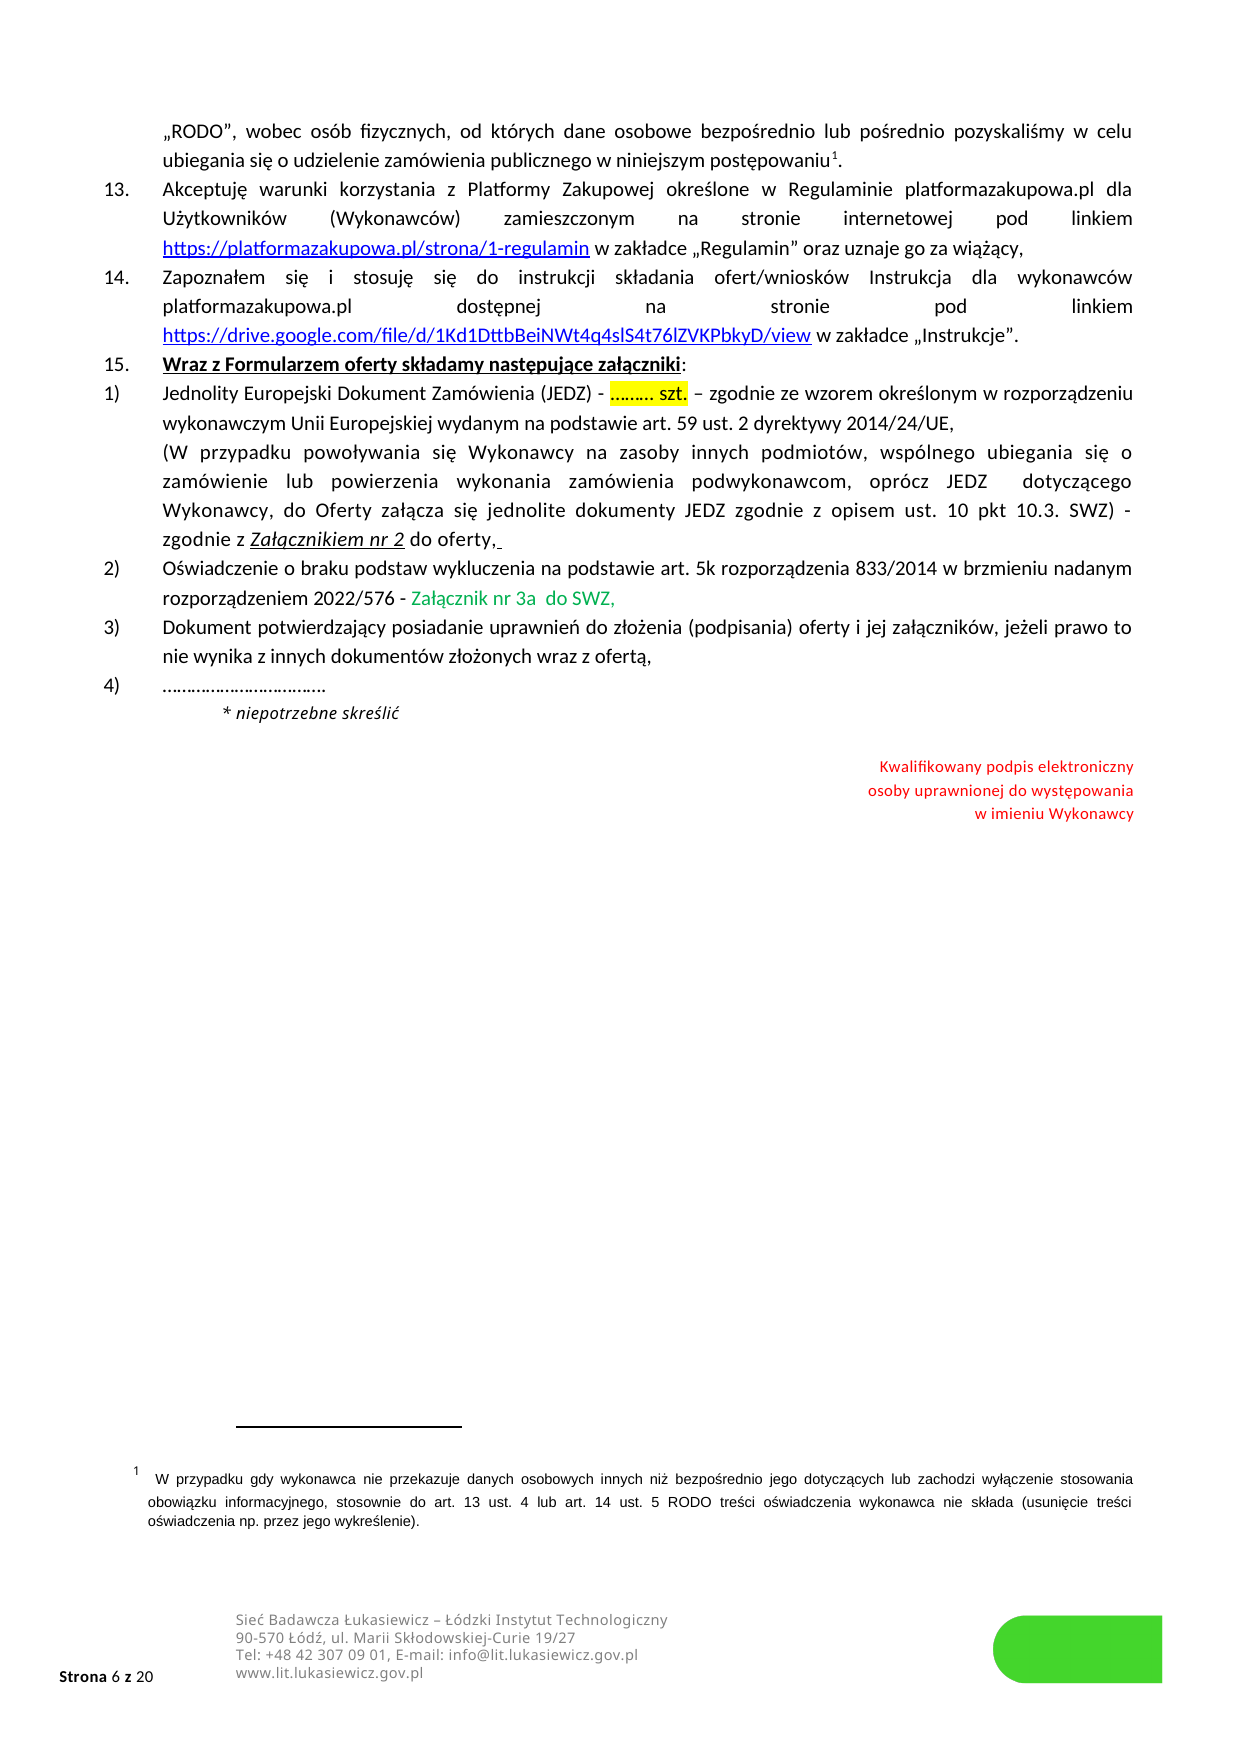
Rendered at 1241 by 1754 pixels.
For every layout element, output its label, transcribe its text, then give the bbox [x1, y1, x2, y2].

text * niepotrzebne skreślić [162, 701, 1134, 724]
list Dokument potwierdzający posiadanie uprawnień do złożenia (podpisania) oferty i jej załączników, jeżeli prawo to nie wynika z innych dokumentów złożonych wraz z ofertą, [103, 614, 1134, 668]
list Wraz z Formularzem oferty składamy następujące załączniki: [103, 351, 1134, 377]
text osoby uprawnionej do występowania [162, 780, 1134, 801]
list ……………………………. [103, 672, 1134, 698]
picture [989, 1611, 1192, 1752]
list Akceptuję warunki korzystania z Platformy Zakupowej określone w Regulaminie platformazakupowa.pl dla Użytkowników (Wykonawców) zamieszczonym na stronie internetowej pod linkiem https://platformazakupowa.pl/strona/1-regulamin w zakładce „Regulamin” oraz uznaje go za wiążący, [103, 176, 1134, 260]
list Jednolity Europejski Dokument Zamówienia (JEDZ) - ……… szt. – zgodnie ze wzorem określonym w rozporządzeniu wykonawczym Unii Europejskiej wydanym na podstawie art. 59 ust. 2 dyrektywy 2014/24/UE, [103, 381, 1134, 435]
text w imieniu Wykonawcy [162, 804, 1134, 824]
list Oświadczenie o braku podstaw wykluczenia na podstawie art. 5k rozporządzenia 833/2014 w brzmieniu nadanym rozporządzeniem 2022/576 - Załącznik nr 3a do SWZ, [103, 556, 1134, 610]
text (W przypadku powoływania się Wykonawcy na zasoby innych podmiotów, wspólnego ubiegania się o zamówienie lub powierzenia wykonania zamówienia podwykonawcom, oprócz JEDZ dotyczącego Wykonawcy, do Oferty załącza się jednolite dokumenty JEDZ zgodnie z opisem ust. 10 pkt 10.3. SWZ) - zgodnie z Załącznikiem nr 2 do oferty, [162, 439, 1134, 552]
text Kwalifikowany podpis elektroniczny [103, 757, 1134, 777]
list Zapoznałem się i stosuję się do instrukcji składania ofert/wniosków Instrukcja dla wykonawców platformazakupowa.pl dostępnej na stronie pod linkiem https://drive.google.com/file/d/1Kd1DttbBeiNWt4q4slS4t76lZVKPbkyD/view w zakładce „Instrukcje”. [103, 264, 1134, 348]
